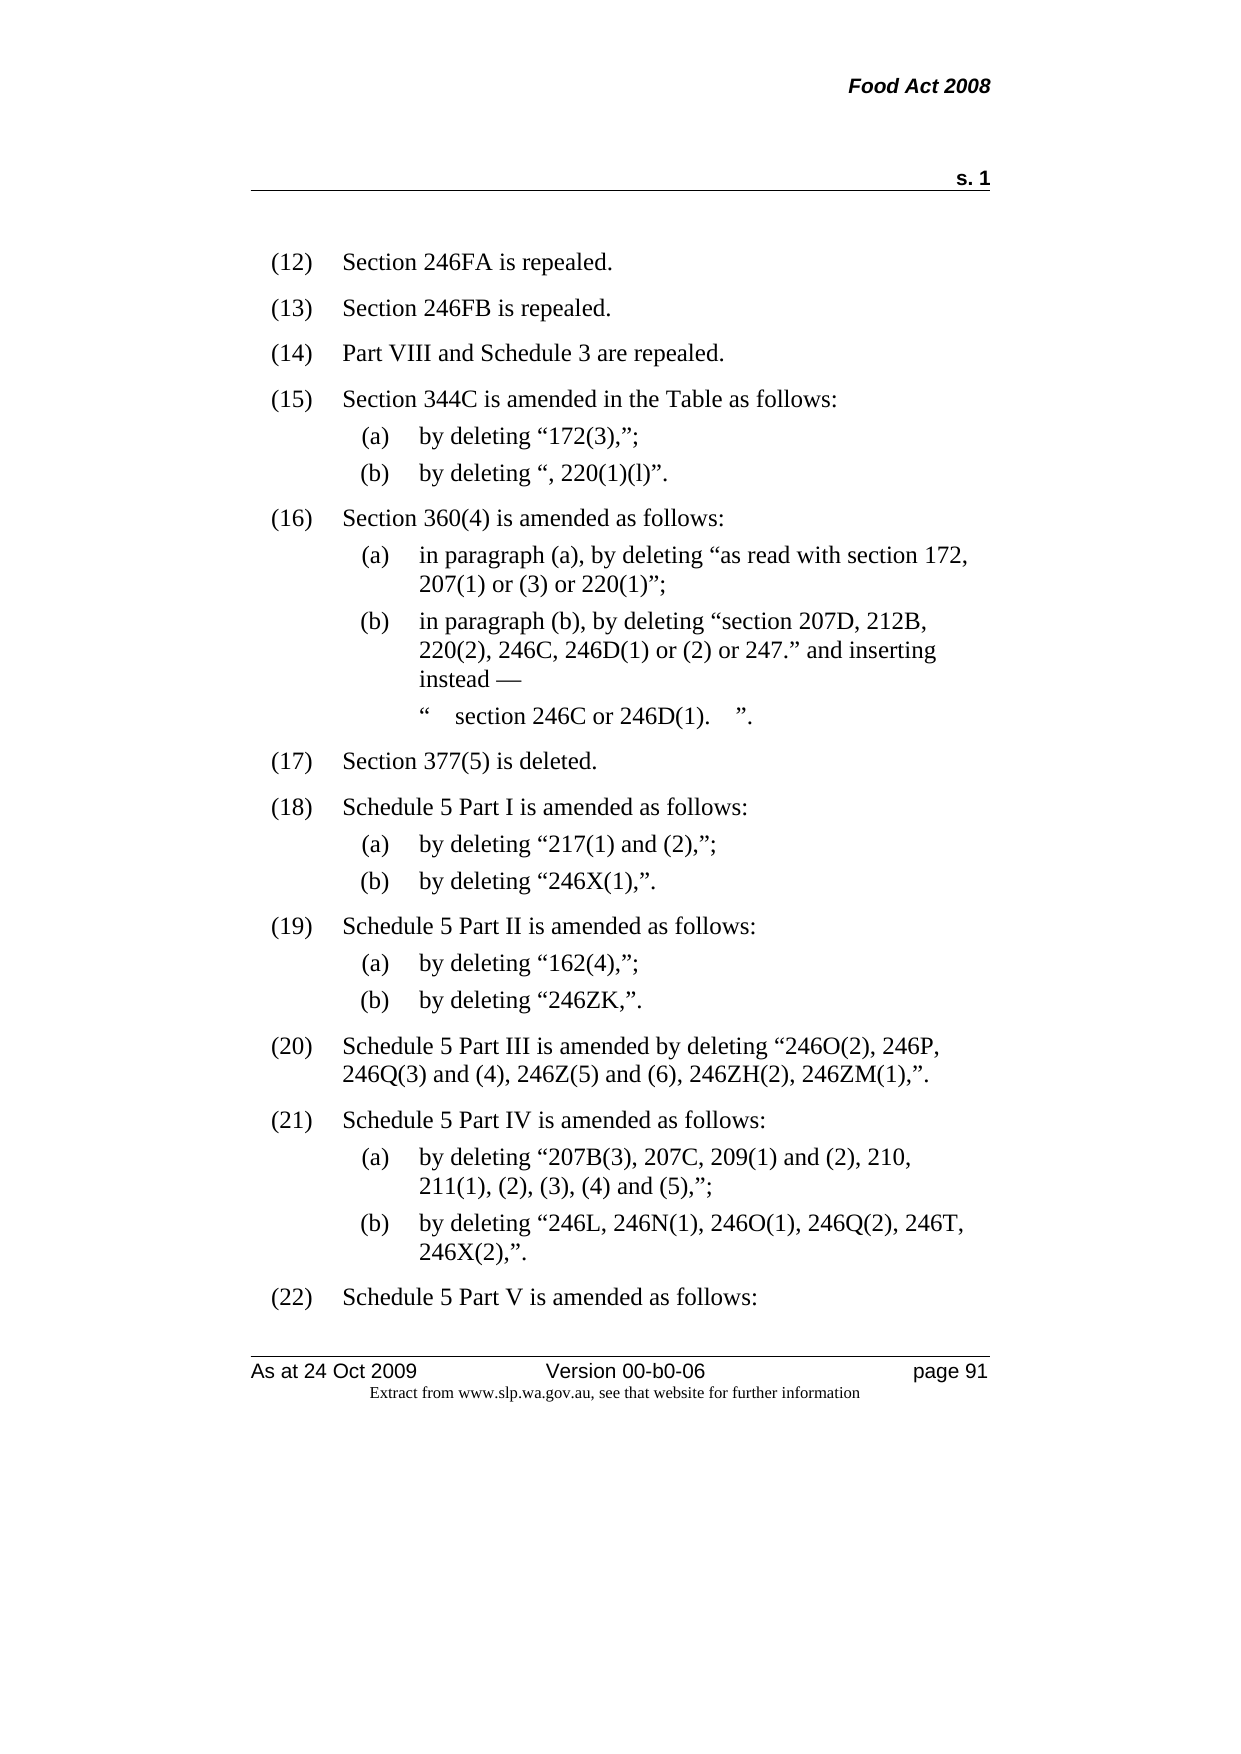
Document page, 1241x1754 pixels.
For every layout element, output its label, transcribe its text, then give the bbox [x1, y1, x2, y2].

text (19) Schedule 5 Part II is amended as follows: [251, 911, 990, 940]
text (14) Part VIII and Schedule 3 are repealed. [251, 338, 990, 367]
text (b) in paragraph (b), by deleting “section 207D, 212B, 220(2), 246C, 246D(1) or (2) or 247.” and inserting instead — [251, 606, 990, 692]
text (16) Section 360(4) is amended as follows: [251, 503, 990, 532]
text (a) by deleting “207B(3), 207C, 209(1) and (2), 210, 211(1), (2), (3), (4) and (5),”; [251, 1142, 990, 1199]
text (18) Schedule 5 Part I is amended as follows: [251, 792, 990, 820]
text (a) in paragraph (a), by deleting “as read with section 172, 207(1) or (3) or 220(1)”; [251, 540, 990, 598]
text (a) by deleting “217(1) and (2),”; [251, 829, 990, 857]
text (a) by deleting “162(4),”; [251, 948, 990, 977]
text (22) Schedule 5 Part V is amended as follows: [251, 1282, 990, 1311]
text (13) Section 246FB is repealed. [251, 293, 990, 322]
text (b) by deleting “246ZK,”. [251, 985, 990, 1014]
text (20) Schedule 5 Part III is amended by deleting “246O(2), 246P, 246Q(3) and (4), 246Z(5) and (6), 246ZH(2), 246ZM(1),”. [251, 1031, 990, 1088]
text “ section 246C or 246D(1). ”. [251, 701, 990, 729]
text (b) by deleting “246X(1),”. [251, 866, 990, 894]
text (17) Section 377(5) is deleted. [251, 746, 990, 775]
text (b) by deleting “246L, 246N(1), 246O(1), 246Q(2), 246T, 246X(2),”. [251, 1208, 990, 1265]
text (15) Section 344C is amended in the Table as follows: [251, 384, 990, 412]
text (21) Schedule 5 Part IV is amended as follows: [251, 1105, 990, 1134]
text (12) Section 246FA is repealed. [251, 247, 990, 276]
text (b) by deleting “, 220(1)(l)”. [251, 458, 990, 487]
text (a) by deleting “172(3),”; [251, 421, 990, 449]
